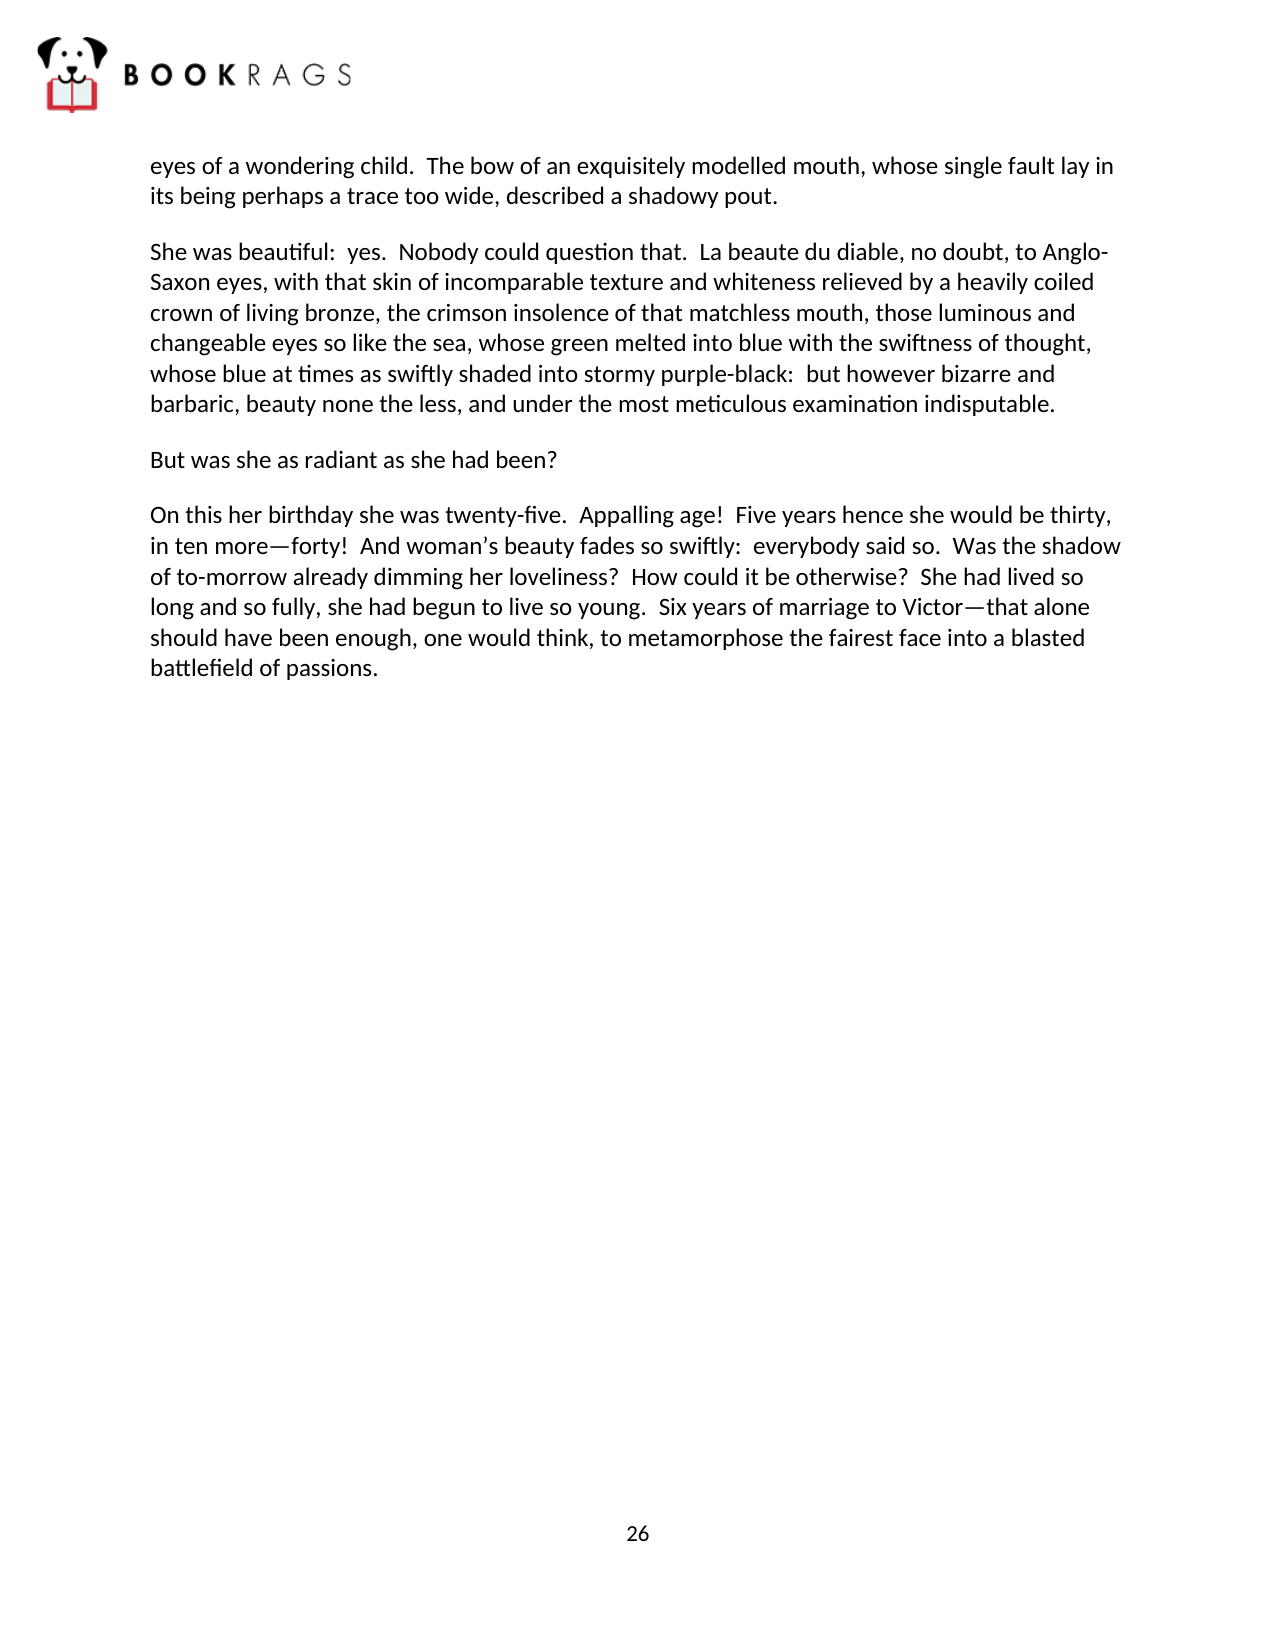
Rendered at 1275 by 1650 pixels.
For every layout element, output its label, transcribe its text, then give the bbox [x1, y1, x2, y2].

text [150, 150, 1125, 211]
text She was beautiful: yes. Nobody could question that. La beaute du diable, no doubt, to Anglo-Saxon eyes, with that skin of incomparable texture and whiteness relieved by a heavily coiled crown of living bronze, the crimson insolence of that matchless mouth, those luminous and changeable eyes so like the sea, whose green melted into blue with the swiftness of thought, whose blue at times as swiftly shaded into stormy purple-black: but however bizarre and barbaric, beauty none the less, and under the most meticulous examination indisputable. [150, 236, 1125, 419]
text But was she as radiant as she had been? [150, 444, 1125, 475]
picture [37, 37, 351, 113]
text On this her birthday she was twenty-five. Appalling age! Five years hence she would be thirty, in ten more—­forty! And woman’s beauty fades so swiftly: everybody said so. Was the shadow of to-morrow already dimming her loveliness? How could it be otherwise? She had lived so long and so fully, she had begun to live so young. Six years of marriage to Victor—­that alone should have been enough, one would think, to metamorphose the fairest face into a blasted battlefield of passions. [150, 500, 1125, 683]
